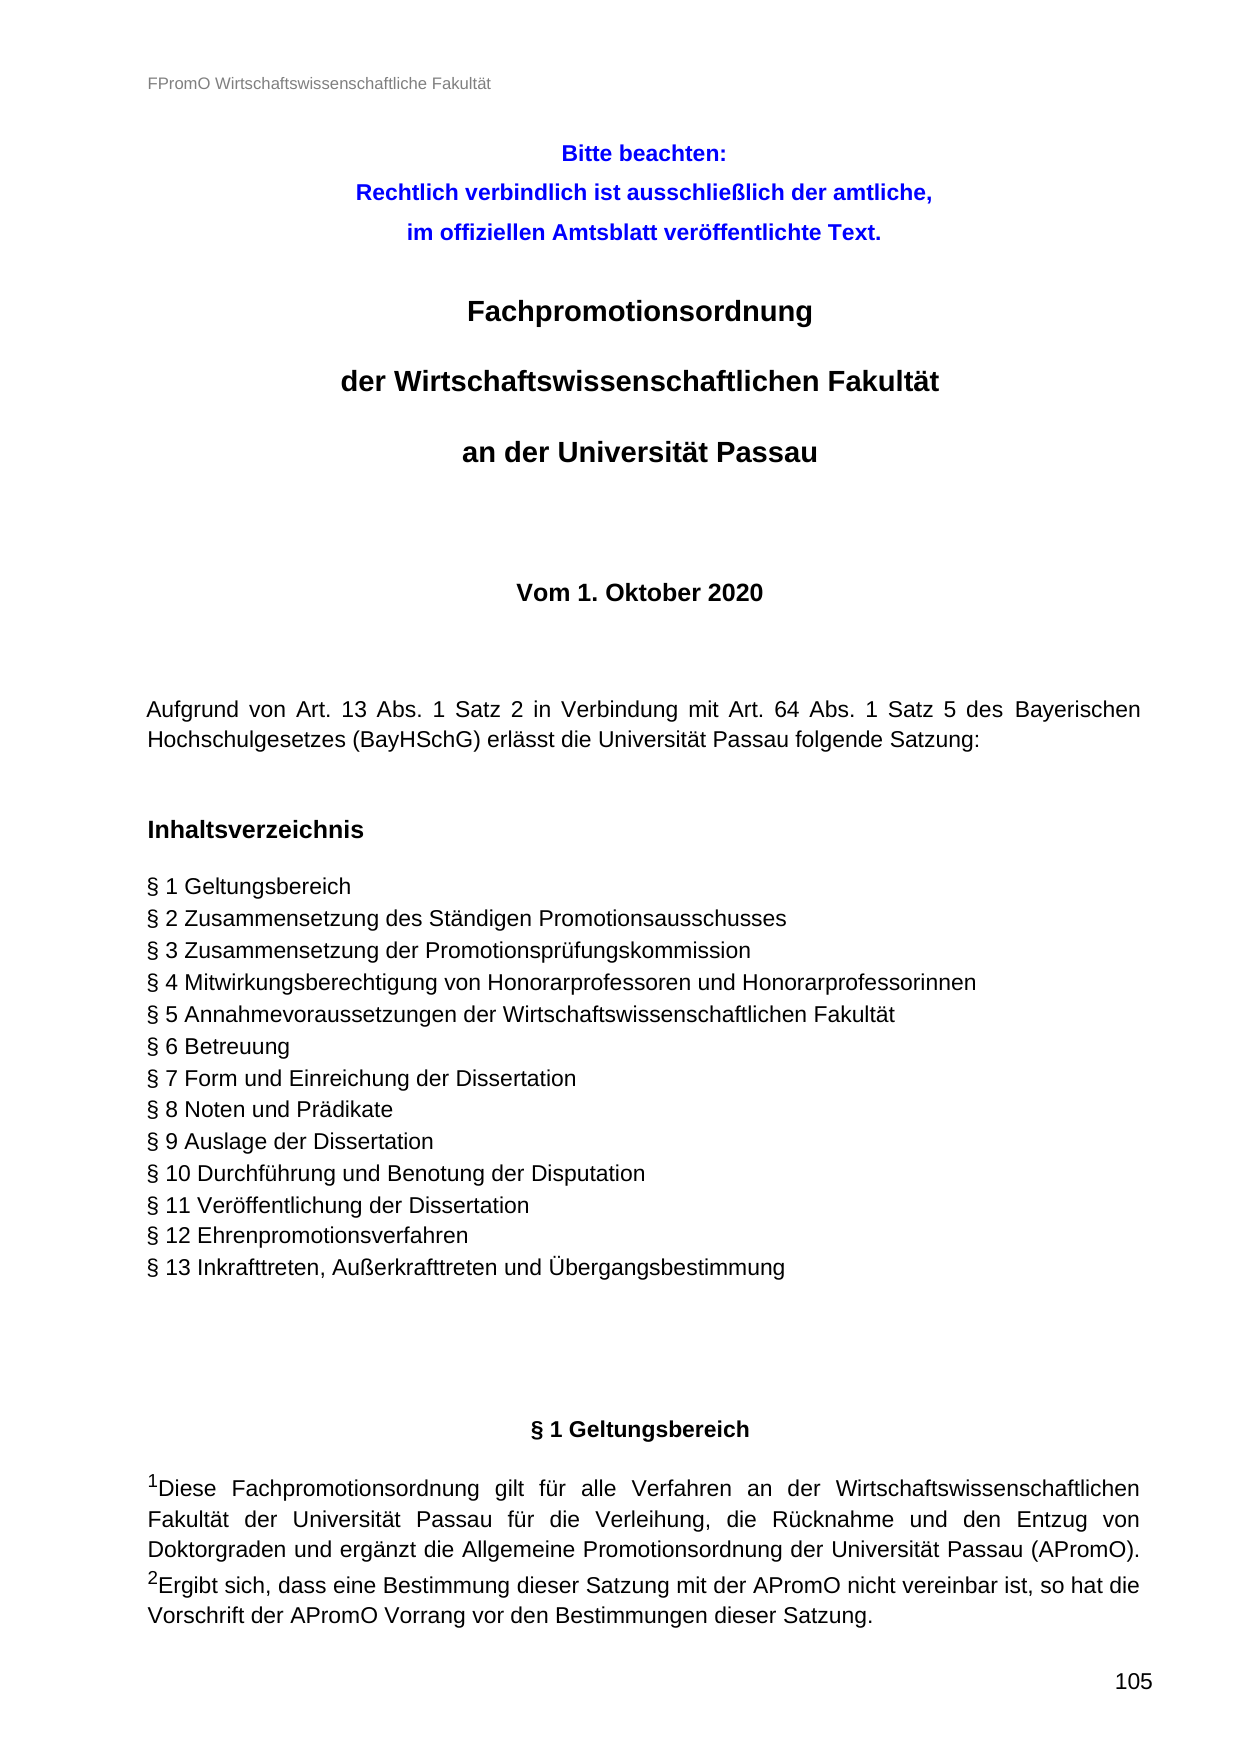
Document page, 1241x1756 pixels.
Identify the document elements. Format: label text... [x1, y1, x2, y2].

text § 12 Ehrenpromotionsverfahren [146, 1222, 1153, 1249]
text § 11 Veröffentlichung der Dissertation [146, 1192, 1153, 1218]
text § 7 Form und Einreichung der Dissertation [135, 1064, 1153, 1091]
text § 13 Inkrafttreten, Außerkrafttreten und Übergangsbestimmung [146, 1254, 1153, 1281]
text § 10 Durchführung und Benotung der Disputation [146, 1160, 1153, 1186]
text an der Universität Passau [180, 435, 1100, 468]
text Aufgrund von Art. 13 Abs. 1 Satz 2 in Verbindung mit Art. 64 Abs. 1 Satz 5 des Bayerischen Hochschulgesetzes (BayHSchG) erlässt die Universität Passau folgende Satzung: [146, 696, 1141, 753]
subtitle § 1 Geltungsbereich [180, 1416, 1100, 1443]
text im offiziellen Amtsblatt veröffentlichte Text. [135, 219, 1153, 245]
text der Wirtschaftswissenschaftlichen Fakultät [180, 364, 1100, 398]
text § 8 Noten und Prädikate [146, 1096, 1153, 1123]
text 1Diese Fachpromotionsordnung gilt für alle Verfahren an der Wirtschaftswissenschaftlichen Fakultät der Universität Passau für die Verleihung, die Rücknahme und den Entzug von Doktorgraden und ergänzt die Allgemeine Promotionsordnung der Universität Passau (APromO). 2Ergibt sich, dass eine Bestimmung dieser Satzung mit der APromO nicht vereinbar ist, so hat die Vorschrift der APromO Vorrang vor den Bestimmungen dieser Satzung. [147, 1470, 1141, 1629]
text Fachpromotionsordnung [180, 294, 1100, 328]
text Bitte beachten: [135, 139, 1153, 166]
text Rechtlich verbindlich ist ausschließlich der amtliche, [135, 179, 1153, 205]
text § 2 Zusammensetzung des Ständigen Promotionsausschusses [146, 905, 1153, 931]
text Inhaltsverzeichnis [147, 815, 1153, 844]
text § 9 Auslage der Dissertation [146, 1128, 1153, 1154]
text § 5 Annahmevoraussetzungen der Wirtschaftswissenschaftlichen Fakultät [146, 1001, 1153, 1027]
text § 1 Geltungsbereich [146, 873, 1153, 899]
text Vom 1. Oktober 2020 [180, 578, 1099, 607]
text § 6 Betreuung [135, 1033, 1153, 1059]
text § 4 Mitwirkungsberechtigung von Honorarprofessoren und Honorarprofessorinnen [146, 969, 1153, 995]
text § 3 Zusammensetzung der Promotionsprüfungskommission [146, 937, 1153, 963]
